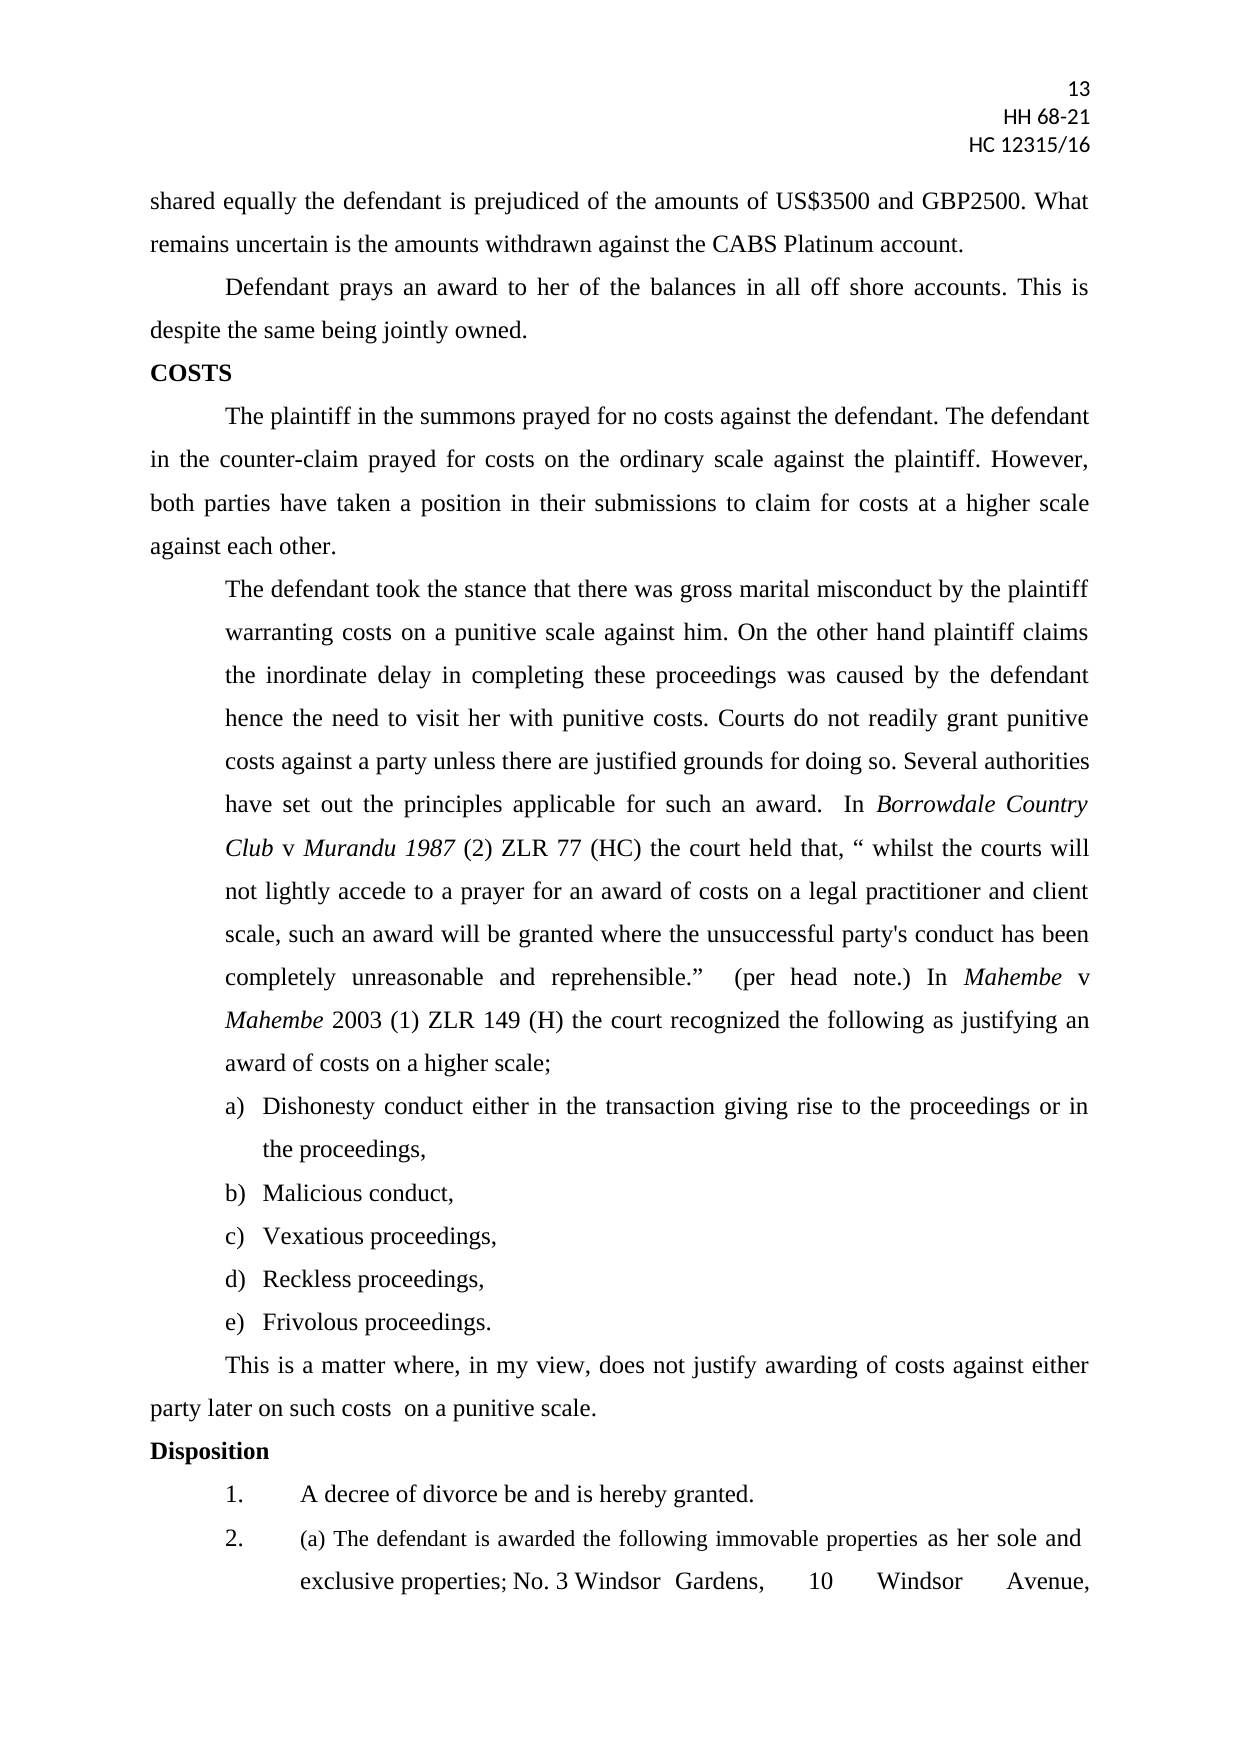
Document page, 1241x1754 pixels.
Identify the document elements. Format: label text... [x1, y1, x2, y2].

text Disposition [150, 1436, 1090, 1465]
list Dishonesty conduct either in the transaction giving rise to the proceedings or in the proceedings, [225, 1091, 1090, 1163]
list Reckless proceedings, [225, 1264, 1090, 1293]
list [225, 1523, 1090, 1594]
list Malicious conduct, [225, 1178, 1090, 1206]
text The defendant took the stance that there was gross marital misconduct by the plaintiff warranting costs on a punitive scale against him. On the other hand plaintiff claims the inordinate delay in completing these proceedings was caused by the defendant hence the need to visit her with punitive costs. Courts do not readily grant punitive costs against a party unless there are justified grounds for doing so. Several authorities have set out the principles applicable for such an award. In Borrowdale Country Club v Murandu 1987 (2) ZLR 77 (HC) the court held that, “ whilst the courts will not lightly accede to a prayer for an award of costs on a legal practitioner and client scale, such an award will be granted where the unsuccessful party's conduct has been completely unreasonable and reprehensible.” (per head note.) In Mahembe v Mahembe 2003 (1) ZLR 149 (H) the court recognized the following as justifying an award of costs on a higher scale; [225, 574, 1090, 1077]
text The plaintiff in the summons prayed for no costs against the defendant. The defendant in the counter-claim prayed for costs on the ordinary scale against the plaintiff. However, both parties have taken a position in their submissions to claim for costs at a higher scale against each other. [150, 401, 1090, 559]
text COSTS [150, 358, 1090, 387]
text Defendant prays an award to her of the balances in all off shore accounts. This is despite the same being jointly owned. [150, 272, 1090, 344]
list Frivolous proceedings. [225, 1307, 1090, 1336]
list A decree of divorce be and is hereby granted. [225, 1479, 1090, 1508]
text This is a matter where, in my view, does not justify awarding of costs against either party later on such costs on a punitive scale. [150, 1350, 1090, 1422]
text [150, 186, 1090, 258]
list Vexatious proceedings, [225, 1221, 1090, 1249]
